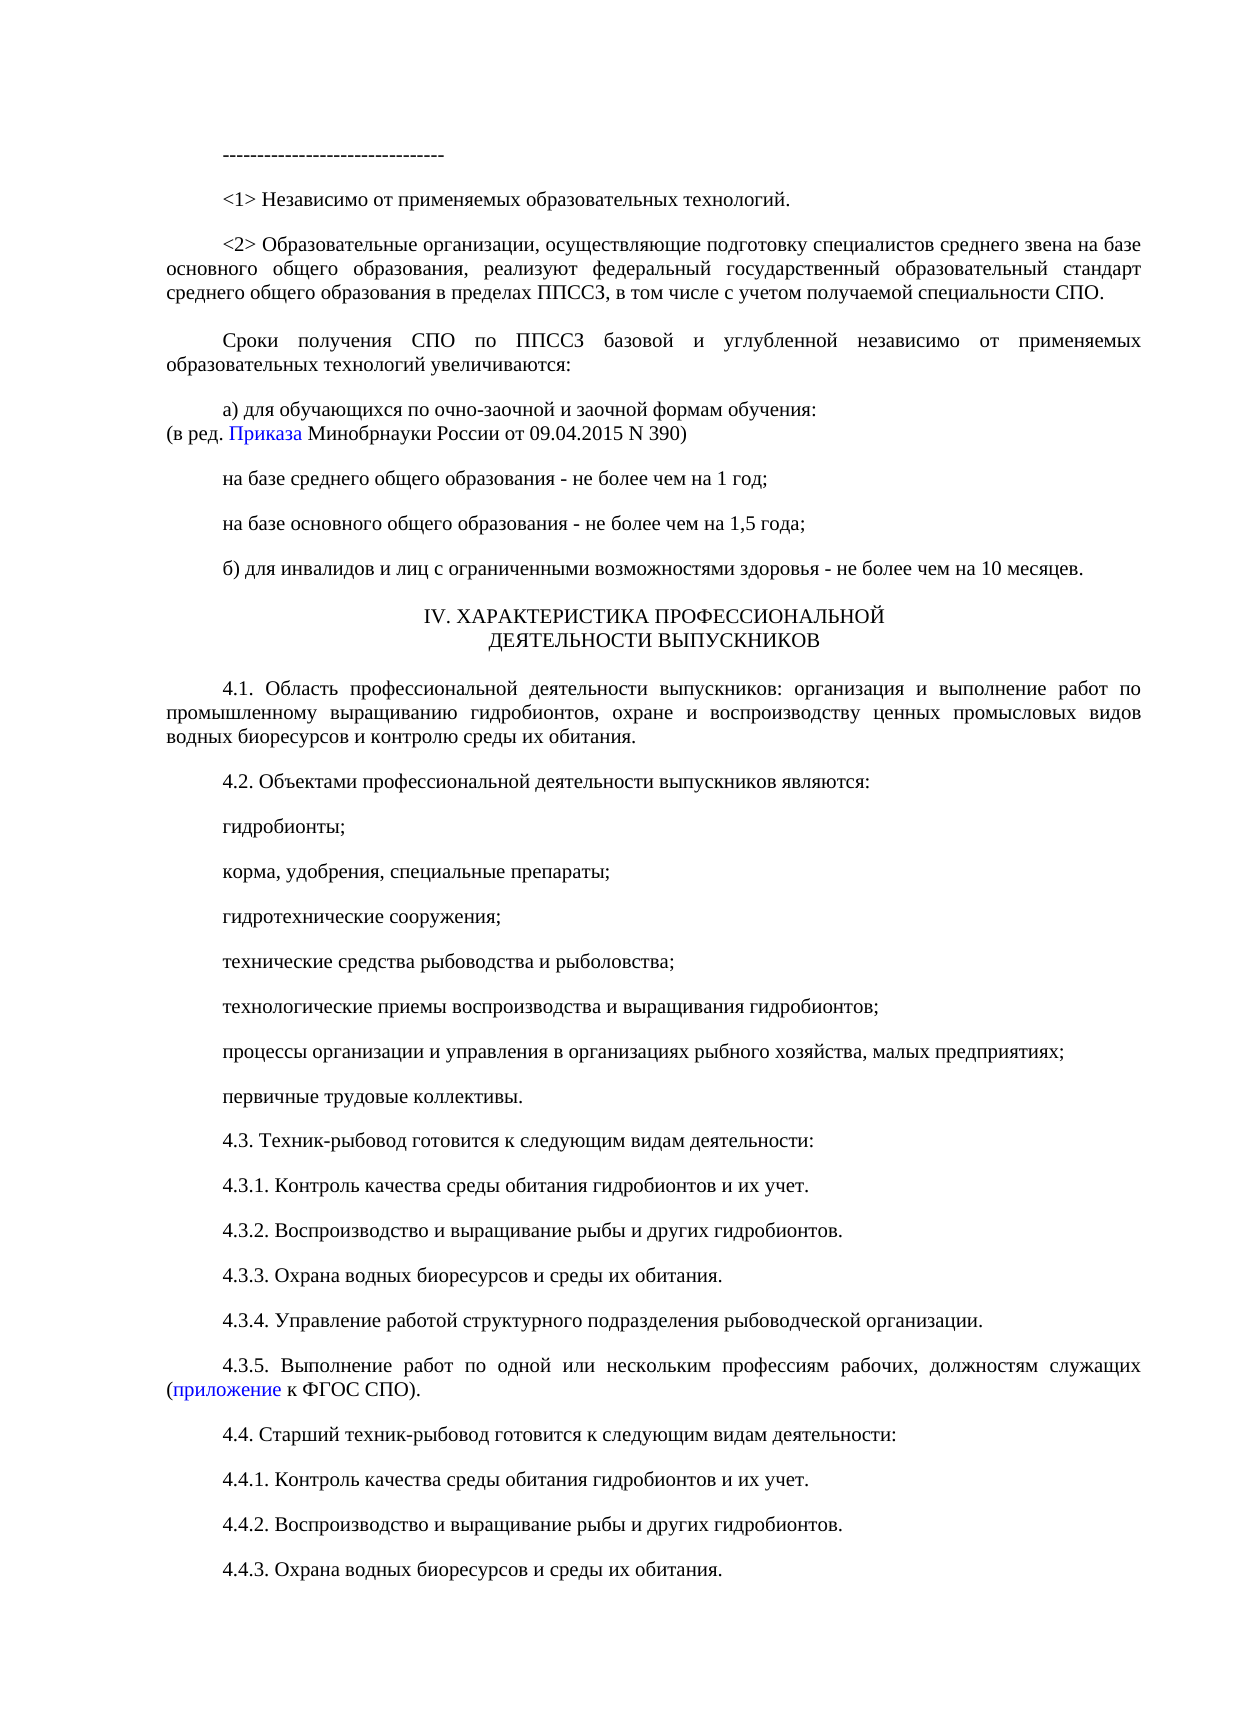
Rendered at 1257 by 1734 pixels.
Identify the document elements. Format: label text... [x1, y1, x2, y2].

text <1> Независимо от применяемых образовательных технологий. [166, 187, 1142, 211]
text 4.3.2. Воспроизводство и выращивание рыбы и других гидробионтов. [166, 1218, 1142, 1242]
text 4.3. Техник-рыбовод готовится к следующим видам деятельности: [166, 1128, 1142, 1152]
text технологические приемы воспроизводства и выращивания гидробионтов; [166, 994, 1142, 1018]
text первичные трудовые коллективы. [166, 1083, 1142, 1108]
text а) для обучающихся по очно-заочной и заочной формам обучения: [166, 397, 1142, 421]
text 4.1. Область профессиональной деятельности выпускников: организация и выполнение работ по промышленному выращиванию гидробионтов, охране и воспроизводству ценных промысловых видов водных биоресурсов и контролю среды их обитания. [166, 676, 1142, 748]
text 4.3.3. Охрана водных биоресурсов и среды их обитания. [166, 1263, 1142, 1287]
text 4.3.5. Выполнение работ по одной или нескольким профессиям рабочих, должностям служащих (приложение к ФГОС СПО). [166, 1353, 1142, 1401]
text 4.4.1. Контроль качества среды обитания гидробионтов и их учет. [166, 1467, 1142, 1491]
text 4.3.4. Управление работой структурного подразделения рыбоводческой организации. [166, 1308, 1142, 1332]
text корма, удобрения, специальные препараты; [166, 859, 1142, 883]
text IV. ХАРАКТЕРИСТИКА ПРОФЕССИОНАЛЬНОЙ [166, 604, 1142, 628]
text 4.3.1. Контроль качества среды обитания гидробионтов и их учет. [166, 1173, 1142, 1197]
text Сроки получения СПО по ППССЗ базовой и углубленной независимо от применяемых образовательных технологий увеличиваются: [166, 328, 1142, 376]
text гидробионты; [166, 814, 1142, 838]
text <2> Образовательные организации, осуществляющие подготовку специалистов среднего звена на базе основного общего образования, реализуют федеральный государственный образовательный стандарт среднего общего образования в пределах ППССЗ, в том числе с учетом получаемой специальности СПО. [166, 232, 1142, 304]
text б) для инвалидов и лиц с ограниченными возможностями здоровья - не более чем на 10 месяцев. [166, 556, 1142, 580]
text -------------------------------- [166, 142, 1142, 166]
text 4.4.3. Охрана водных биоресурсов и среды их обитания. [166, 1557, 1142, 1581]
text (в ред. Приказа Минобрнауки России от 09.04.2015 N 390) [166, 421, 1142, 445]
text 4.4.2. Воспроизводство и выращивание рыбы и других гидробионтов. [166, 1512, 1142, 1536]
text гидротехнические сооружения; [166, 904, 1142, 928]
text ДЕЯТЕЛЬНОСТИ ВЫПУСКНИКОВ [166, 628, 1142, 652]
text на базе основного общего образования - не более чем на 1,5 года; [166, 511, 1142, 535]
text 4.4. Старший техник-рыбовод готовится к следующим видам деятельности: [166, 1422, 1142, 1446]
text на базе среднего общего образования - не более чем на 1 год; [166, 466, 1142, 490]
text технические средства рыбоводства и рыболовства; [166, 949, 1142, 973]
text процессы организации и управления в организациях рыбного хозяйства, малых предприятиях; [166, 1039, 1142, 1063]
text 4.2. Объектами профессиональной деятельности выпускников являются: [166, 769, 1142, 793]
